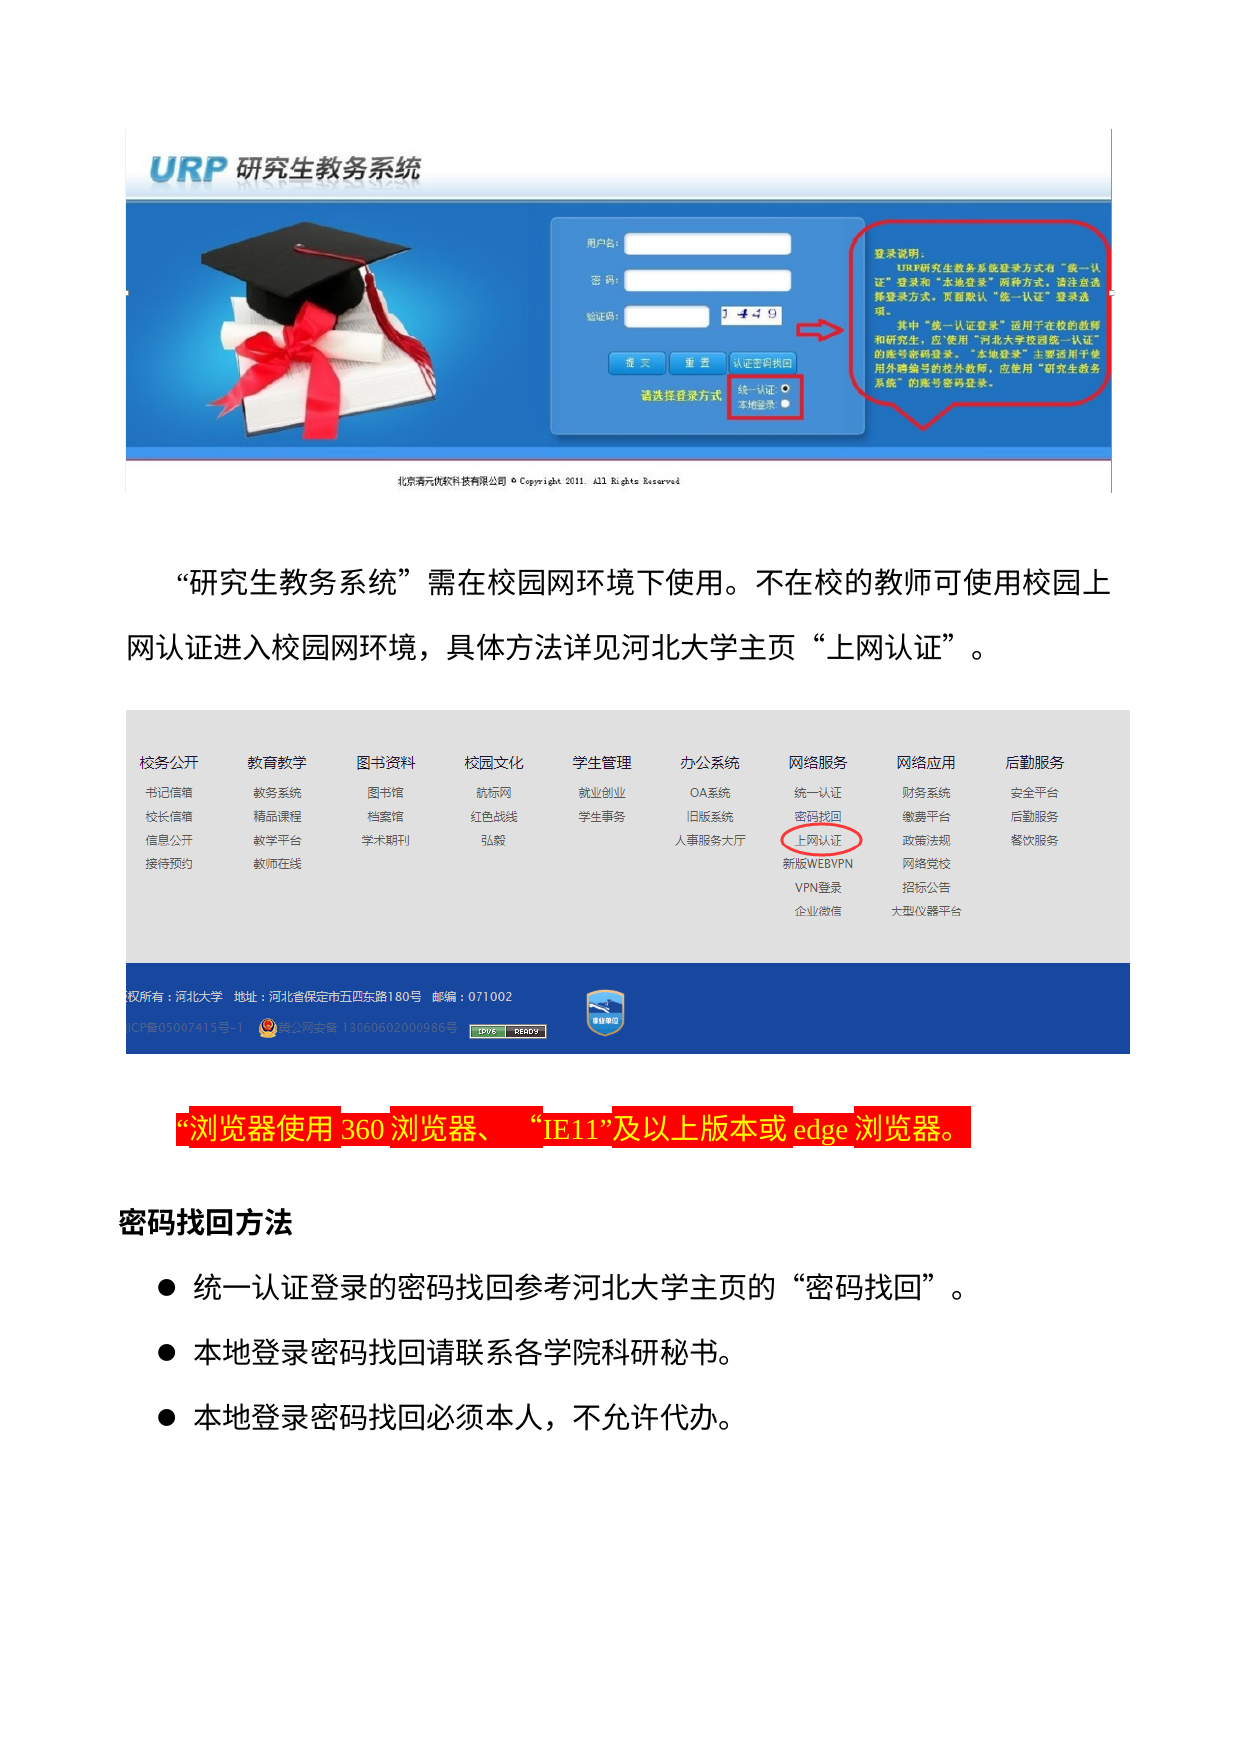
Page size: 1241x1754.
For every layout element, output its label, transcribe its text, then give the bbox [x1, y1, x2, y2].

list 本地登录密码找回必须本人，不允许代办。 [156, 1384, 1122, 1449]
picture [126, 707, 1130, 1054]
text “浏览器使用360浏览器、 “IE11”及以上版本或edge浏览器。 [126, 1094, 1114, 1159]
picture [125, 129, 1115, 493]
text “研究生教务系统”需在校园网环境下使用。不在校的教师可使用校园上网认证进入校园网环境，具体方法详见河北大学主页“上网认证”。 [126, 549, 1114, 679]
text 密码找回方法 [118, 1189, 1122, 1254]
list 统一认证登录的密码找回参考河北大学主页的“密码找回”。 [156, 1254, 1122, 1319]
list 本地登录密码找回请联系各学院科研秘书。 [156, 1319, 1122, 1384]
